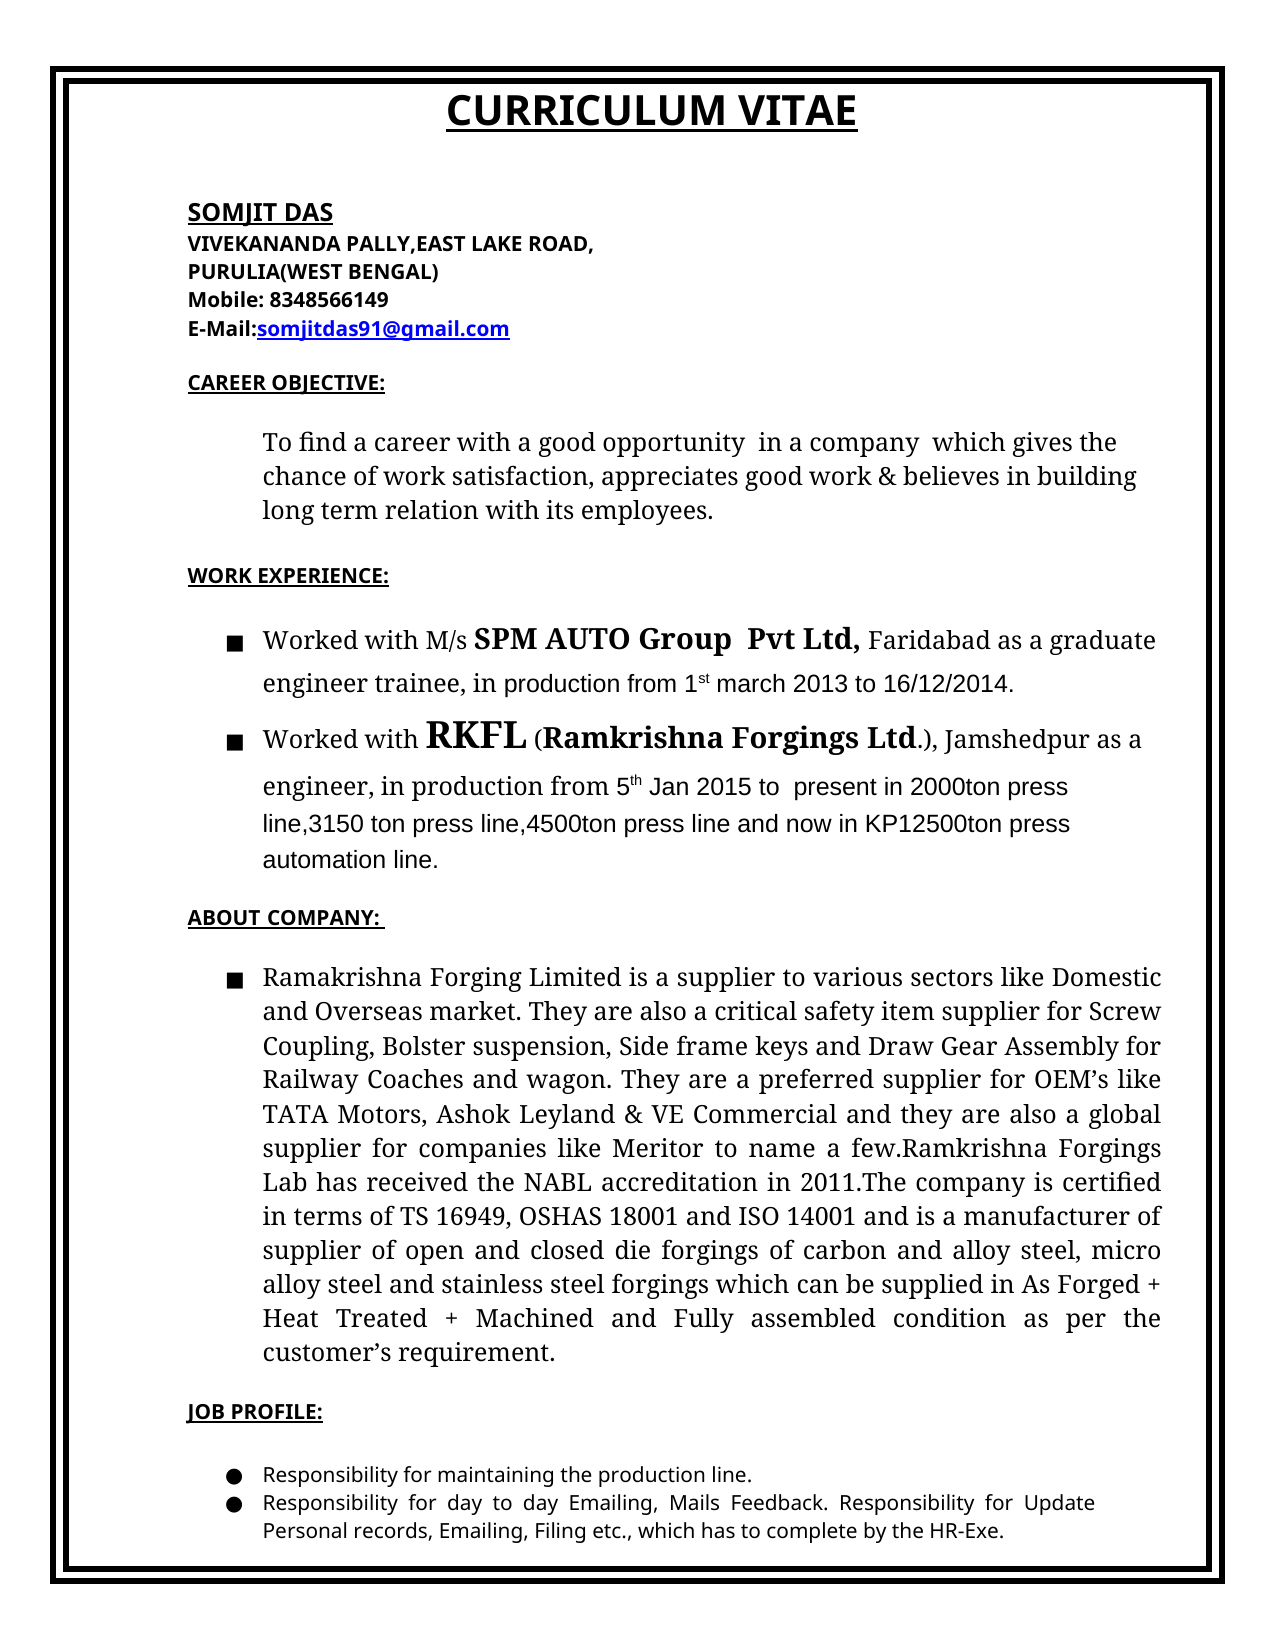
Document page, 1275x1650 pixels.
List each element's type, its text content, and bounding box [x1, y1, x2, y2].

text Mobile: 8348566149 [187, 286, 1162, 314]
text CAREER OBJECTIVE: [187, 368, 1162, 396]
text PURULIA(WEST BENGAL) [187, 257, 1162, 286]
text ABOUT COMPANY: [187, 903, 1162, 931]
list Responsibility for day to day Emailing, Mails Feedback. Responsibility for Update Personal records, Emailing, Filing etc., which has to complete by the HR-Exe. [225, 1488, 1097, 1545]
list Responsibility for maintaining the production line. [225, 1460, 1162, 1488]
subtitle CURRICULUM VITAE [187, 84, 1116, 138]
text To find a career with a good opportunity in a company which gives the chance of work satisfaction, appreciates good work & believes in building long term relation with its employees. [262, 425, 1162, 527]
list Worked with RKFL (Ramkrishna Forgings Ltd.), Jamshedpur as a engineer, in production from 5th Jan 2015 to present in 2000ton press line,3150 ton press line,4500ton press line and now in KP12500ton press automation line. [225, 709, 1162, 874]
text WORK EXPERIENCE: [187, 561, 1162, 589]
text VIVEKANANDA PALLY,EAST LAKE ROAD, [187, 229, 1162, 257]
list Worked with M/s SPM AUTO Group Pvt Ltd, Faridabad as a graduate engineer trainee, in production from 1st march 2013 to 16/12/2014. [225, 618, 1162, 700]
subtitle SOMJIT DAS [187, 195, 1116, 229]
list Ramakrishna Forging Limited is a supplier to various sectors like Domestic and Overseas market. They are also a critical safety item supplier for Screw Coupling, Bolster suspension, Side frame keys and Draw Gear Assembly for Railway Coaches and wagon. They are a preferred supplier for OEM’s like TATA Motors, Ashok Leyland & VE Commercial and they are also a global supplier for companies like Meritor to name a few.Ramkrishna Forgings Lab has received the NABL accreditation in 2011.The company is certified in terms of TS 16949, OSHAS 18001 and ISO 14001 and is a manufacturer of supplier of open and closed die forgings of carbon and alloy steel, micro alloy steel and stainless steel forgings which can be supplied in As Forged + Heat Treated + Machined and Fully assembled condition as per the customer’s requirement. [225, 960, 1162, 1369]
text E-Mail:somjitdas91@gmail.com [187, 314, 1162, 342]
subtitle JOB PROFILE: [187, 1397, 1162, 1426]
